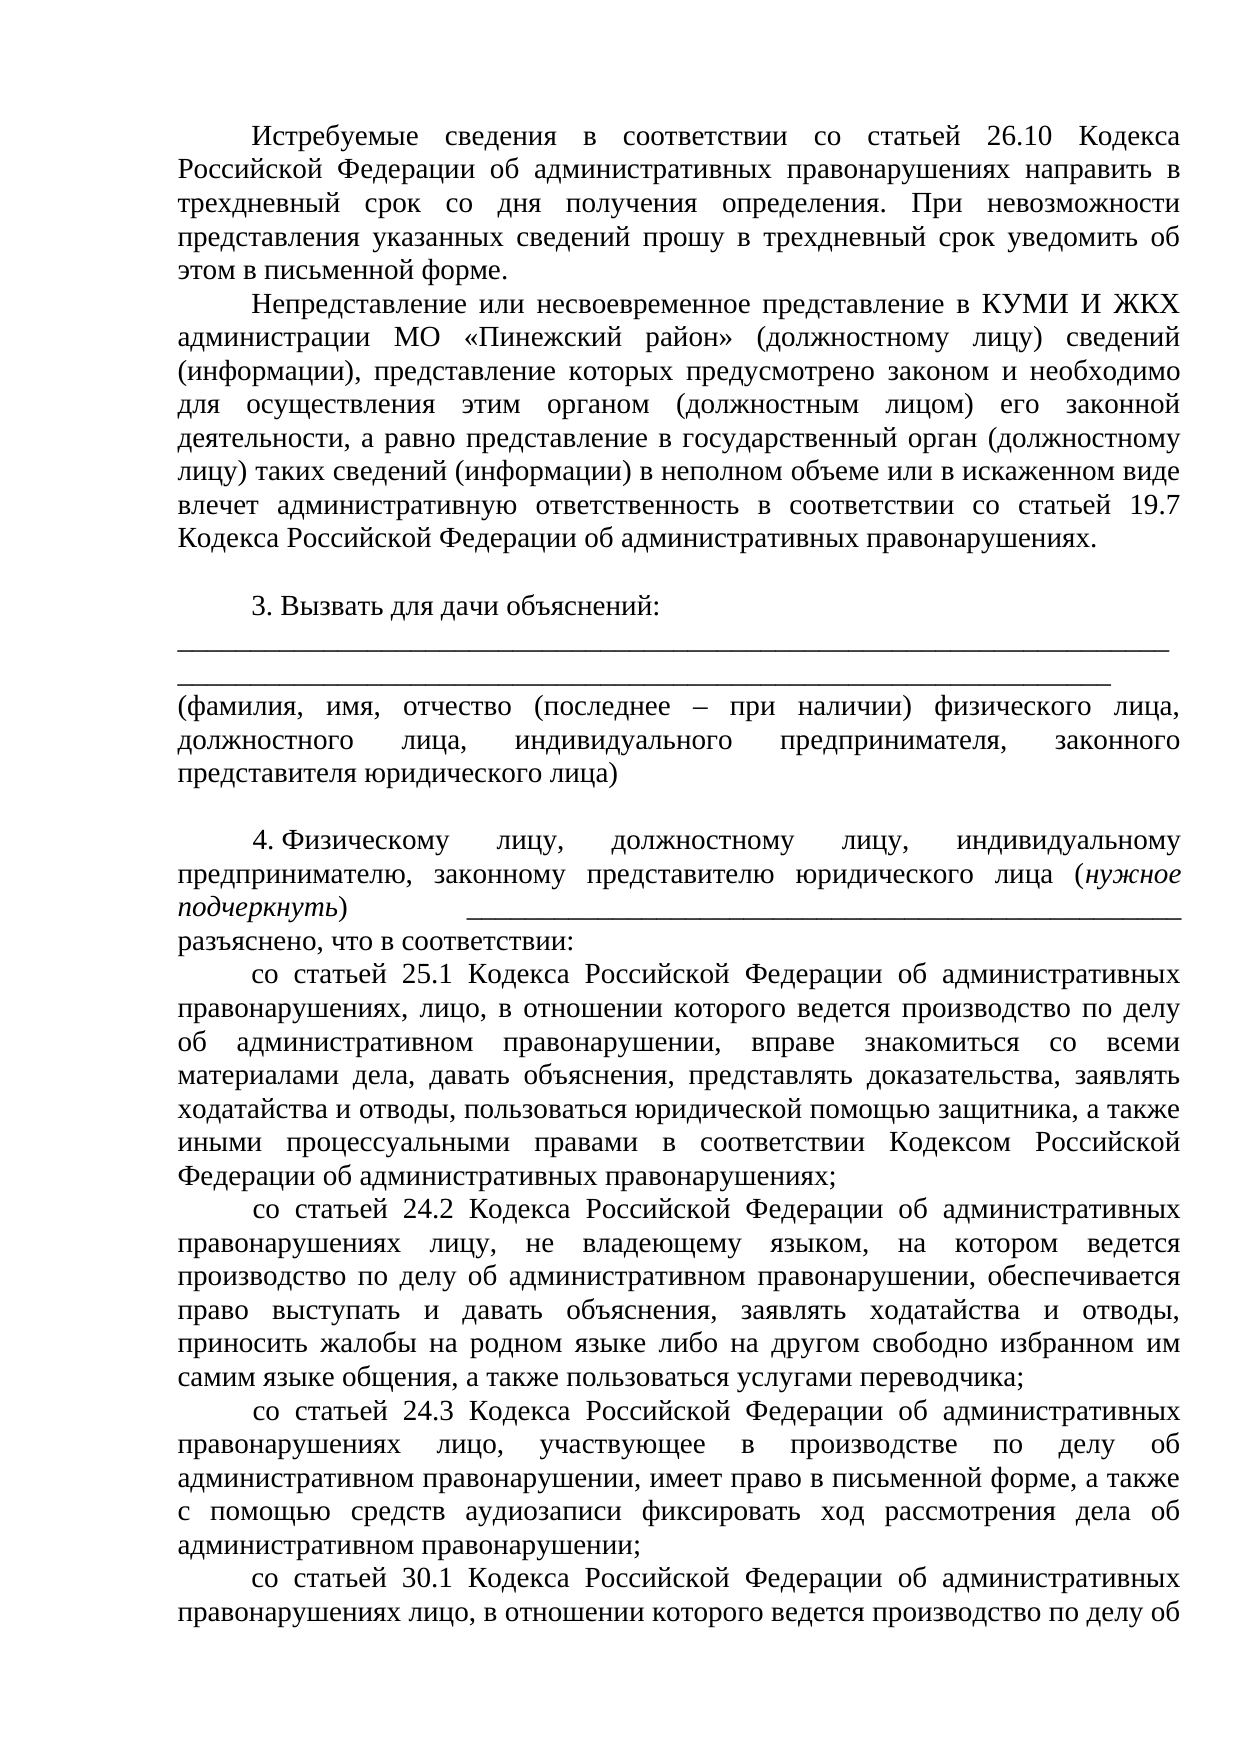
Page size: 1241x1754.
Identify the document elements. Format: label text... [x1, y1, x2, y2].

text (фамилия, имя, отчество (последнее – при наличии) физического лица, должностного лица, индивидуального предпринимателя, законного представителя юридического лица) [177, 688, 1181, 789]
text ____________________________________________________________________________________________________________________________________ [177, 621, 1181, 688]
text со статьей 24.3 Кодекса Российской Федерации об административных правонарушениях лицо, участвующее в производстве по делу об административном правонарушении, имеет право в письменной форме, а также с помощью средств аудиозаписи фиксировать ход рассмотрения дела об административном правонарушении; [177, 1393, 1181, 1560]
text Истребуемые сведения в соответствии со статьей 26.10 Кодекса Российской Федерации об административных правонарушениях направить в трехдневный срок со дня получения определения. При невозможности представления указанных сведений прошу в трехдневный срок уведомить об этом в письменной форме. [177, 118, 1181, 286]
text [177, 1560, 1181, 1627]
text со статьей 25.1 Кодекса Российской Федерации об административных правонарушениях, лицо, в отношении которого ведется производство по делу об административном правонарушении, вправе знакомиться со всеми материалами дела, давать объяснения, представлять доказательства, заявлять ходатайства и отводы, пользоваться юридической помощью защитника, а также иными процессуальными правами в соответствии Кодексом Российской Федерации об административных правонарушениях; [177, 957, 1181, 1191]
text со статьей 24.2 Кодекса Российской Федерации об административных правонарушениях лицу, не владеющему языком, на котором ведется производство по делу об административном правонарушении, обеспечивается право выступать и давать объяснения, заявлять ходатайства и отводы, приносить жалобы на родном языке либо на другом свободно избранном им самим языке общения, а также пользоваться услугами переводчика; [177, 1191, 1181, 1393]
text Непредставление или несвоевременное представление в КУМИ И ЖКХ администрации МО «Пинежский район» (должностному лицу) сведений (информации), представление которых предусмотрено законом и необходимо для осуществления этим органом (должностным лицом) его законной деятельности, а равно представление в государственный орган (должностному лицу) таких сведений (информации) в неполном объеме или в искаженном виде влечет административную ответственность в соответствии со статьей 19.7 Кодекса Российской Федерации об административных правонарушениях. [177, 286, 1181, 554]
text 4. Физическому лицу, должностному лицу, индивидуальному предпринимателю, законному представителю юридического лица (нужное подчеркнуть) _________________________________________________ разъяснено, что в соответствии: [177, 822, 1181, 957]
text 3. Вызвать для дачи объяснений: [177, 588, 1181, 621]
